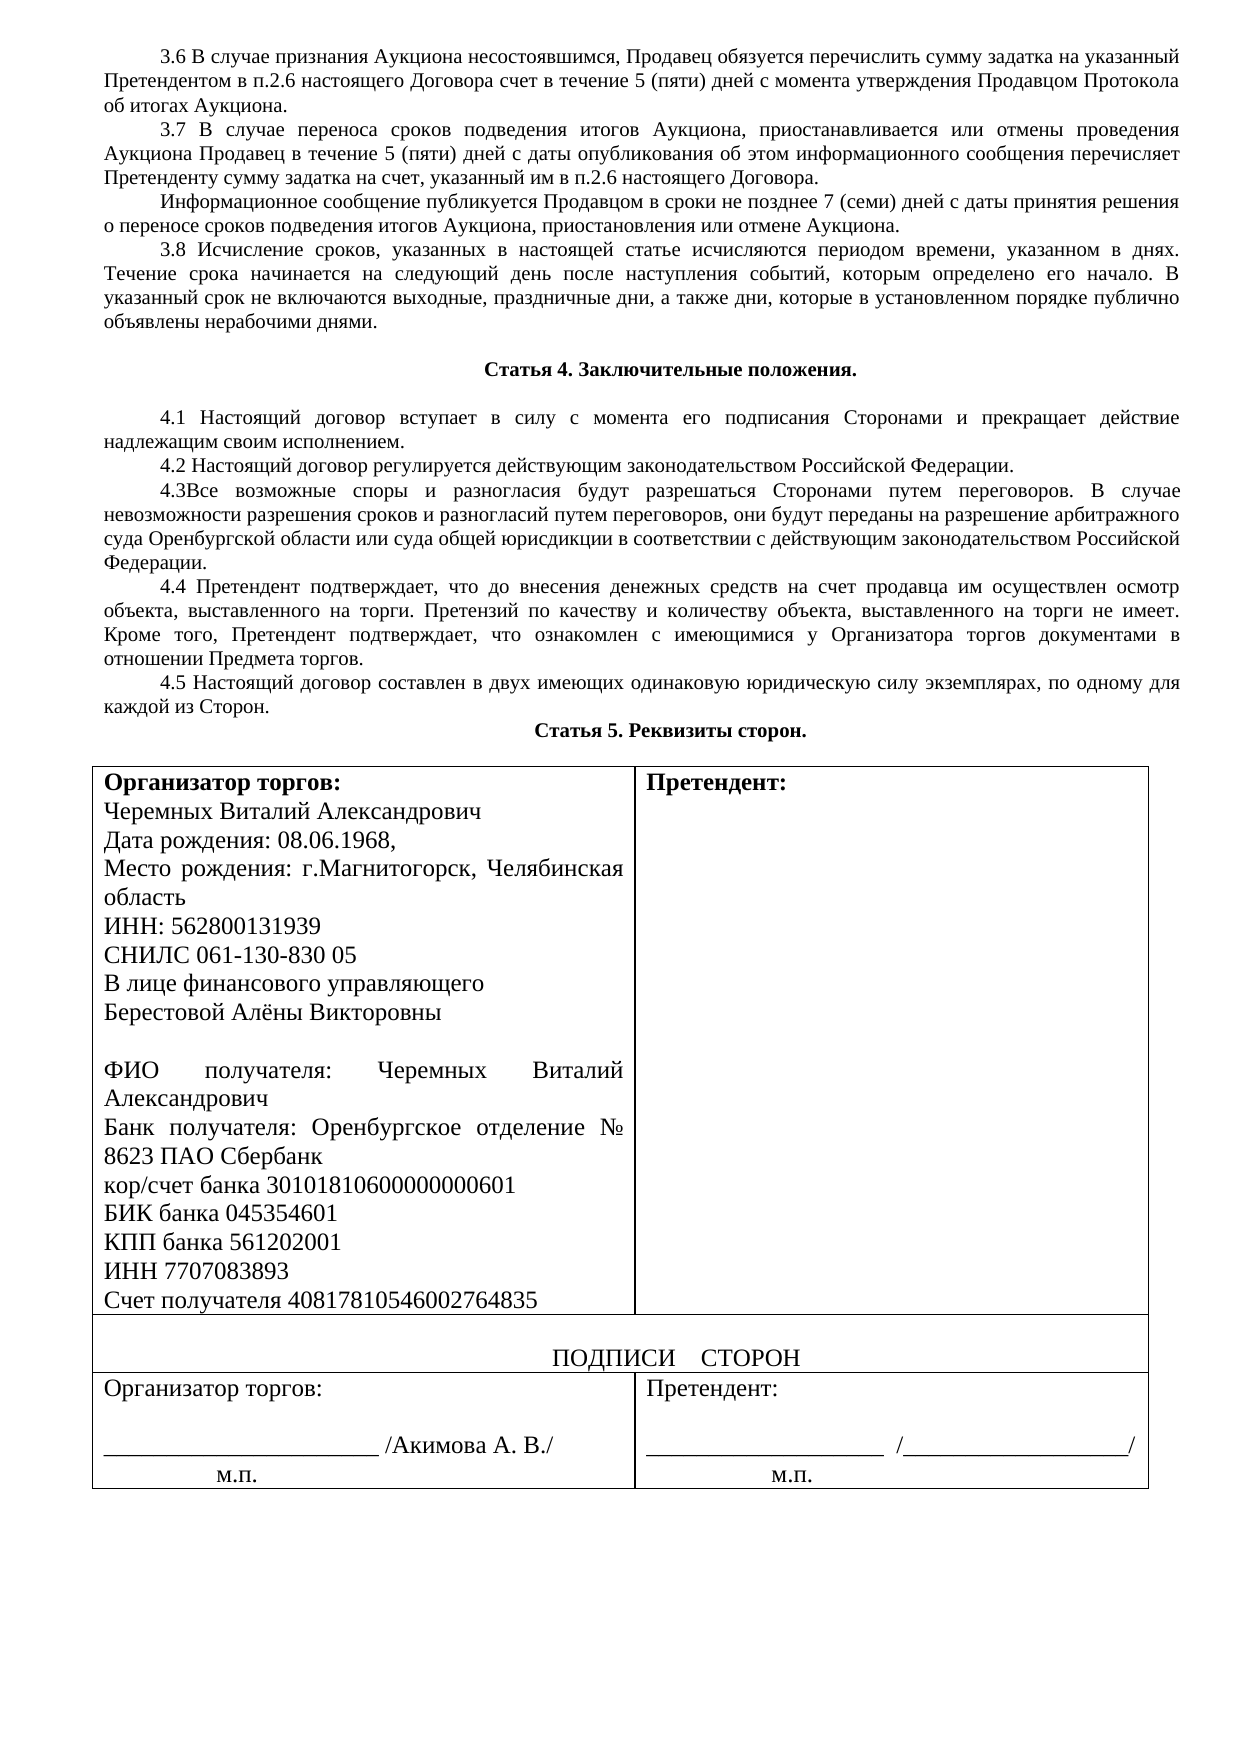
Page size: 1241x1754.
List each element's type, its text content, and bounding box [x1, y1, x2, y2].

text 4.2 Настоящий договор регулируется действующим законодательством Российской Федерации. [103, 453, 1181, 477]
text Информационное сообщение публикуется Продавцом в сроки не позднее 7 (семи) дней с даты принятия решения о переносе сроков подведения итогов Аукциона, приостановления или отмене Аукциона. [103, 189, 1181, 237]
text 4.1 Настоящий договор вступает в силу с момента его подписания Сторонами и прекращает действие надлежащим своим исполнением. [103, 405, 1181, 453]
text Статья 5. Реквизиты сторон. [103, 718, 1181, 742]
text Статья 4. Заключительные положения. [103, 357, 1181, 381]
text 4.5 Настоящий договор составлен в двух имеющих одинаковую юридическую силу экземплярах, по одному для каждой из Сторон. [103, 670, 1181, 718]
table_cell Организатор торгов: ______________________ /Акимова А. В./ м.п. [93, 1373, 634, 1488]
text 3.6 В случае признания Аукциона несостоявшимся, Продавец обязуется перечислить сумму задатка на указанный Претендентом в п.2.6 настоящего Договора счет в течение 5 (пяти) дней с момента утверждения Продавцом Протокола об итогах Аукциона. [103, 44, 1181, 117]
text 3.8 Исчисление сроков, указанных в настоящей статье исчисляются периодом времени, указанном в днях. Течение срока начинается на следующий день после наступления событий, которым определено его начало. В указанный срок не включаются выходные, праздничные дни, а также дни, которые в установленном порядке публично объявлены нерабочими днями. [103, 237, 1181, 333]
table_header Претендент: [636, 767, 1148, 1313]
text 4.3Все возможные споры и разногласия будут разрешаться Сторонами путем переговоров. В случае невозможности разрешения сроков и разногласий путем переговоров, они будут переданы на разрешение арбитражного суда Оренбургской области или суда общей юрисдикции в соответствии с действующим законодательством Российской Федерации. [103, 477, 1181, 574]
text 4.4 Претендент подтверждает, что до внесения денежных средств на счет продавца им осуществлен осмотр объекта, выставленного на торги. Претензий по качеству и количеству объекта, выставленного на торги не имеет. Кроме того, Претендент подтверждает, что ознакомлен с имеющимися у Организатора торгов документами в отношении Предмета торгов. [103, 574, 1181, 670]
table_cell ПОДПИСИ СТОРОН [93, 1315, 1148, 1372]
table_cell Претендент: ___________________ /__________________/ м.п. [636, 1373, 1148, 1488]
table_header Организатор торгов: Черемных Виталий Александрович Дата рождения: 08.06.1968, Место рождения: г.Магнитогорск, Челябинская область ИНН: 562800131939 СНИЛС 061-130-830 05 В лице финансового управляющего Берестовой Алёны Викторовны ФИО получателя: Черемных Виталий Александрович Банк получателя: Оренбургское отделение № 8623 ПАО Сбербанк кор/счет банка 30101810600000000601 БИК банка 045354601 КПП банка 561202001 ИНН 7707083893 Счет получателя 40817810546002764835 [93, 767, 634, 1313]
text 3.7 В случае переноса сроков подведения итогов Аукциона, приостанавливается или отмены проведения Аукциона Продавец в течение 5 (пяти) дней с даты опубликования об этом информационного сообщения перечисляет Претенденту сумму задатка на счет, указанный им в п.2.6 настоящего Договора. [103, 117, 1181, 189]
